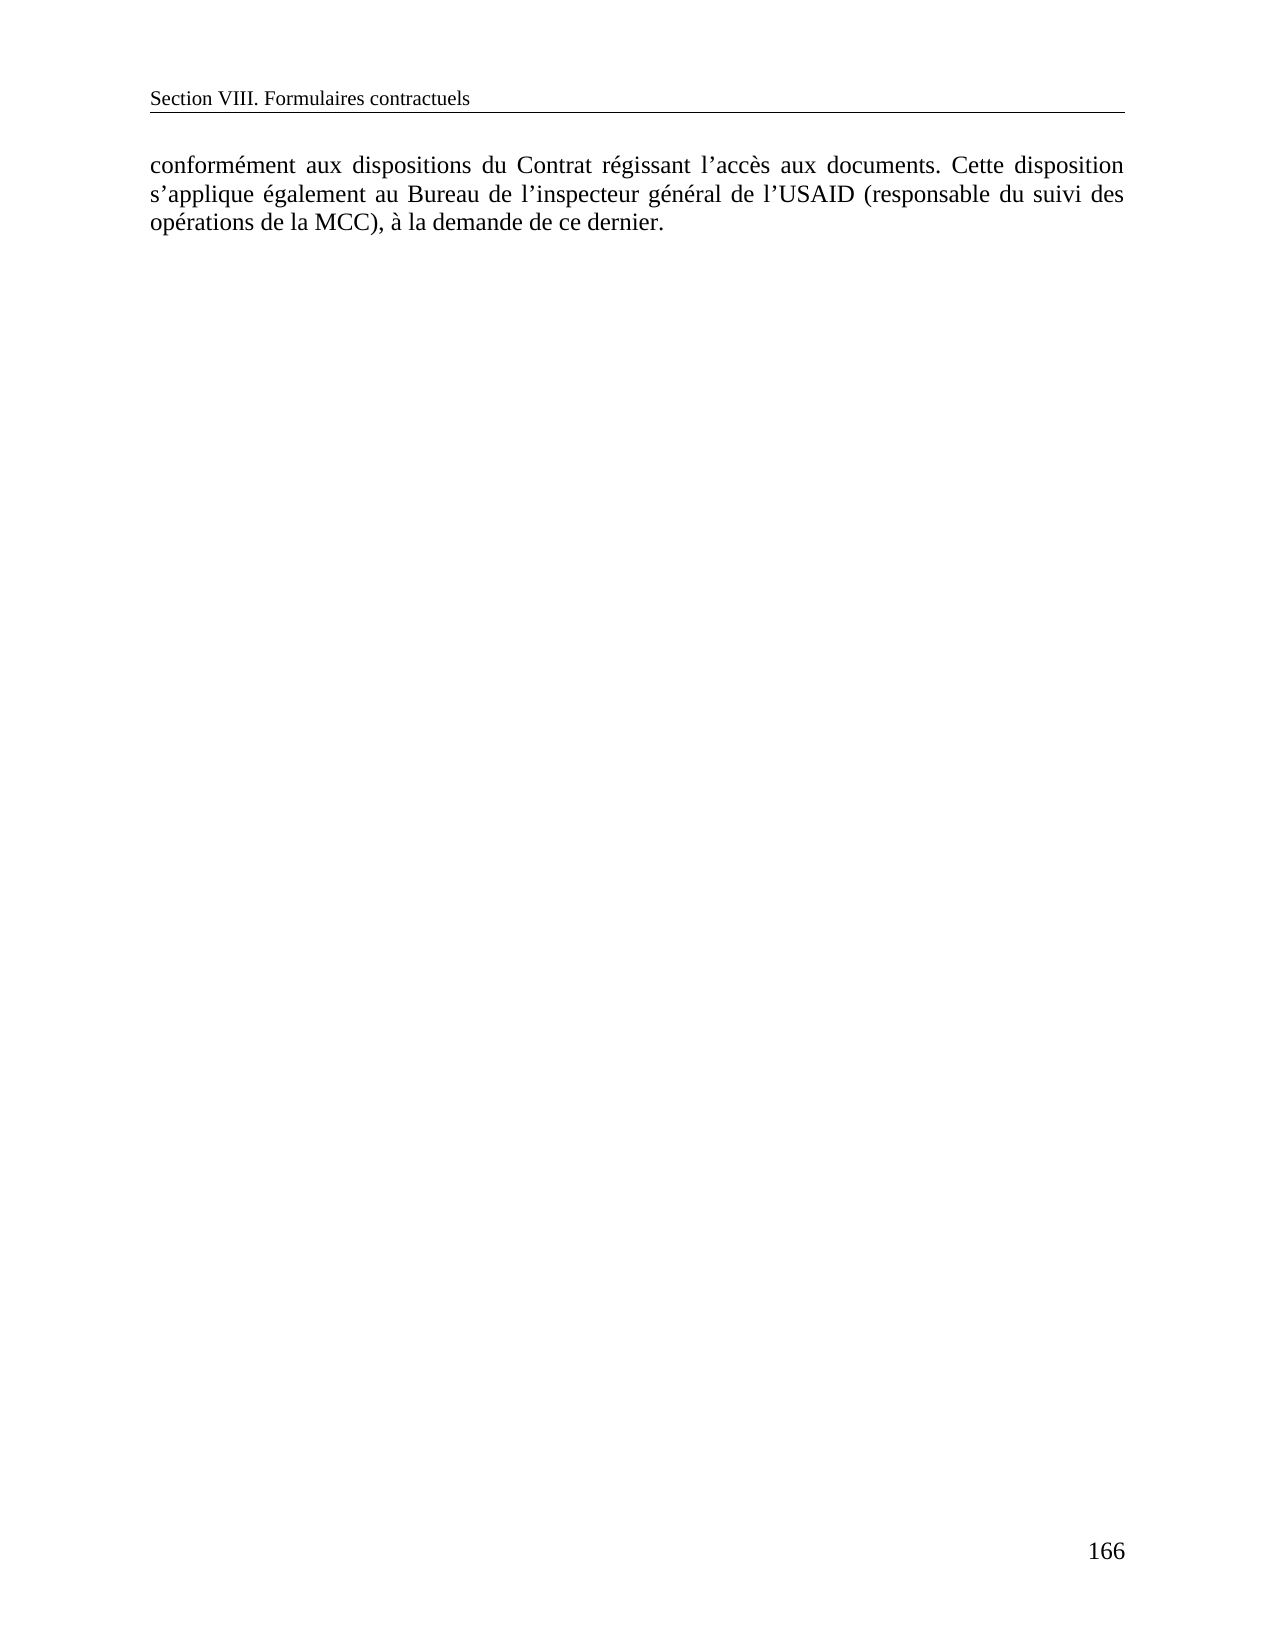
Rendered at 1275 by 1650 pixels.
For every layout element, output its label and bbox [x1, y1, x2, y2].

text [150, 150, 1125, 236]
